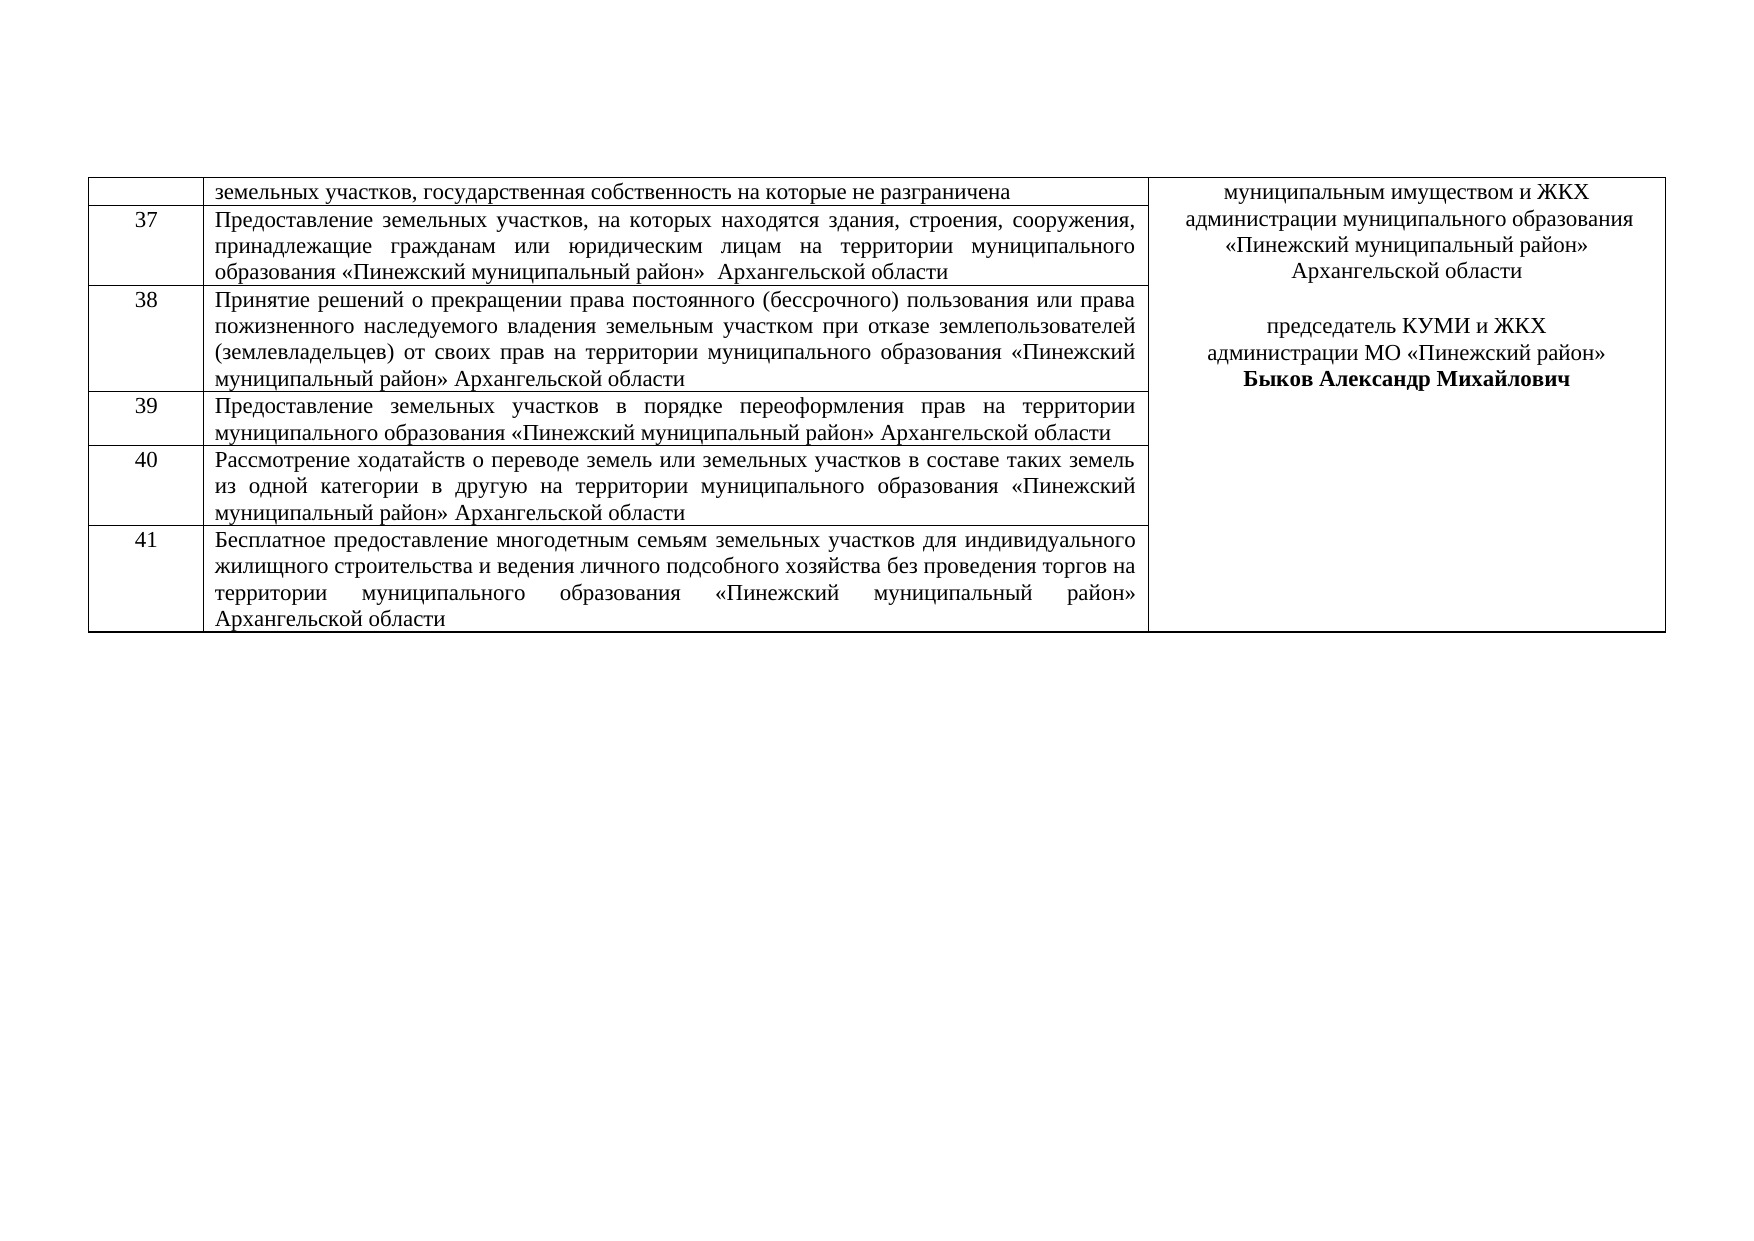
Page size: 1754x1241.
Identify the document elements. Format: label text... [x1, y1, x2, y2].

table_cell Бесплатное предоставление многодетным семьям земельных участков для индивидуального жилищного строительства и ведения личного подсобного хозяйства без проведения торгов на территории муниципального образования «Пинежский муниципальный район» Архангельской области [204, 526, 1148, 631]
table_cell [204, 178, 1148, 204]
table_cell 39 [89, 392, 203, 445]
table_cell 37 [89, 206, 203, 285]
table_cell Предоставление земельных участков в порядке переоформления прав на территории муниципального образования «Пинежский муниципальный район» Архангельской области [204, 392, 1148, 445]
table_cell Принятие решений о прекращении права постоянного (бессрочного) пользования или права пожизненного наследуемого владения земельным участком при отказе землепользователей (землевладельцев) от своих прав на территории муниципального образования «Пинежский муниципальный район» Архангельской области [204, 286, 1148, 391]
table_cell 40 [89, 446, 203, 525]
table_cell 36 [89, 178, 203, 204]
table_cell 41 [89, 526, 203, 631]
table_cell Предоставление земельных участков, на которых находятся здания, строения, сооружения, принадлежащие гражданам или юридическим лицам на территории муниципального образования «Пинежский муниципальный район» Архангельской области [204, 206, 1148, 285]
table_cell Рассмотрение ходатайств о переводе земель или земельных участков в составе таких земель из одной категории в другую на территории муниципального образования «Пинежский муниципальный район» Архангельской области [204, 446, 1148, 525]
table_cell 38 [89, 286, 203, 391]
